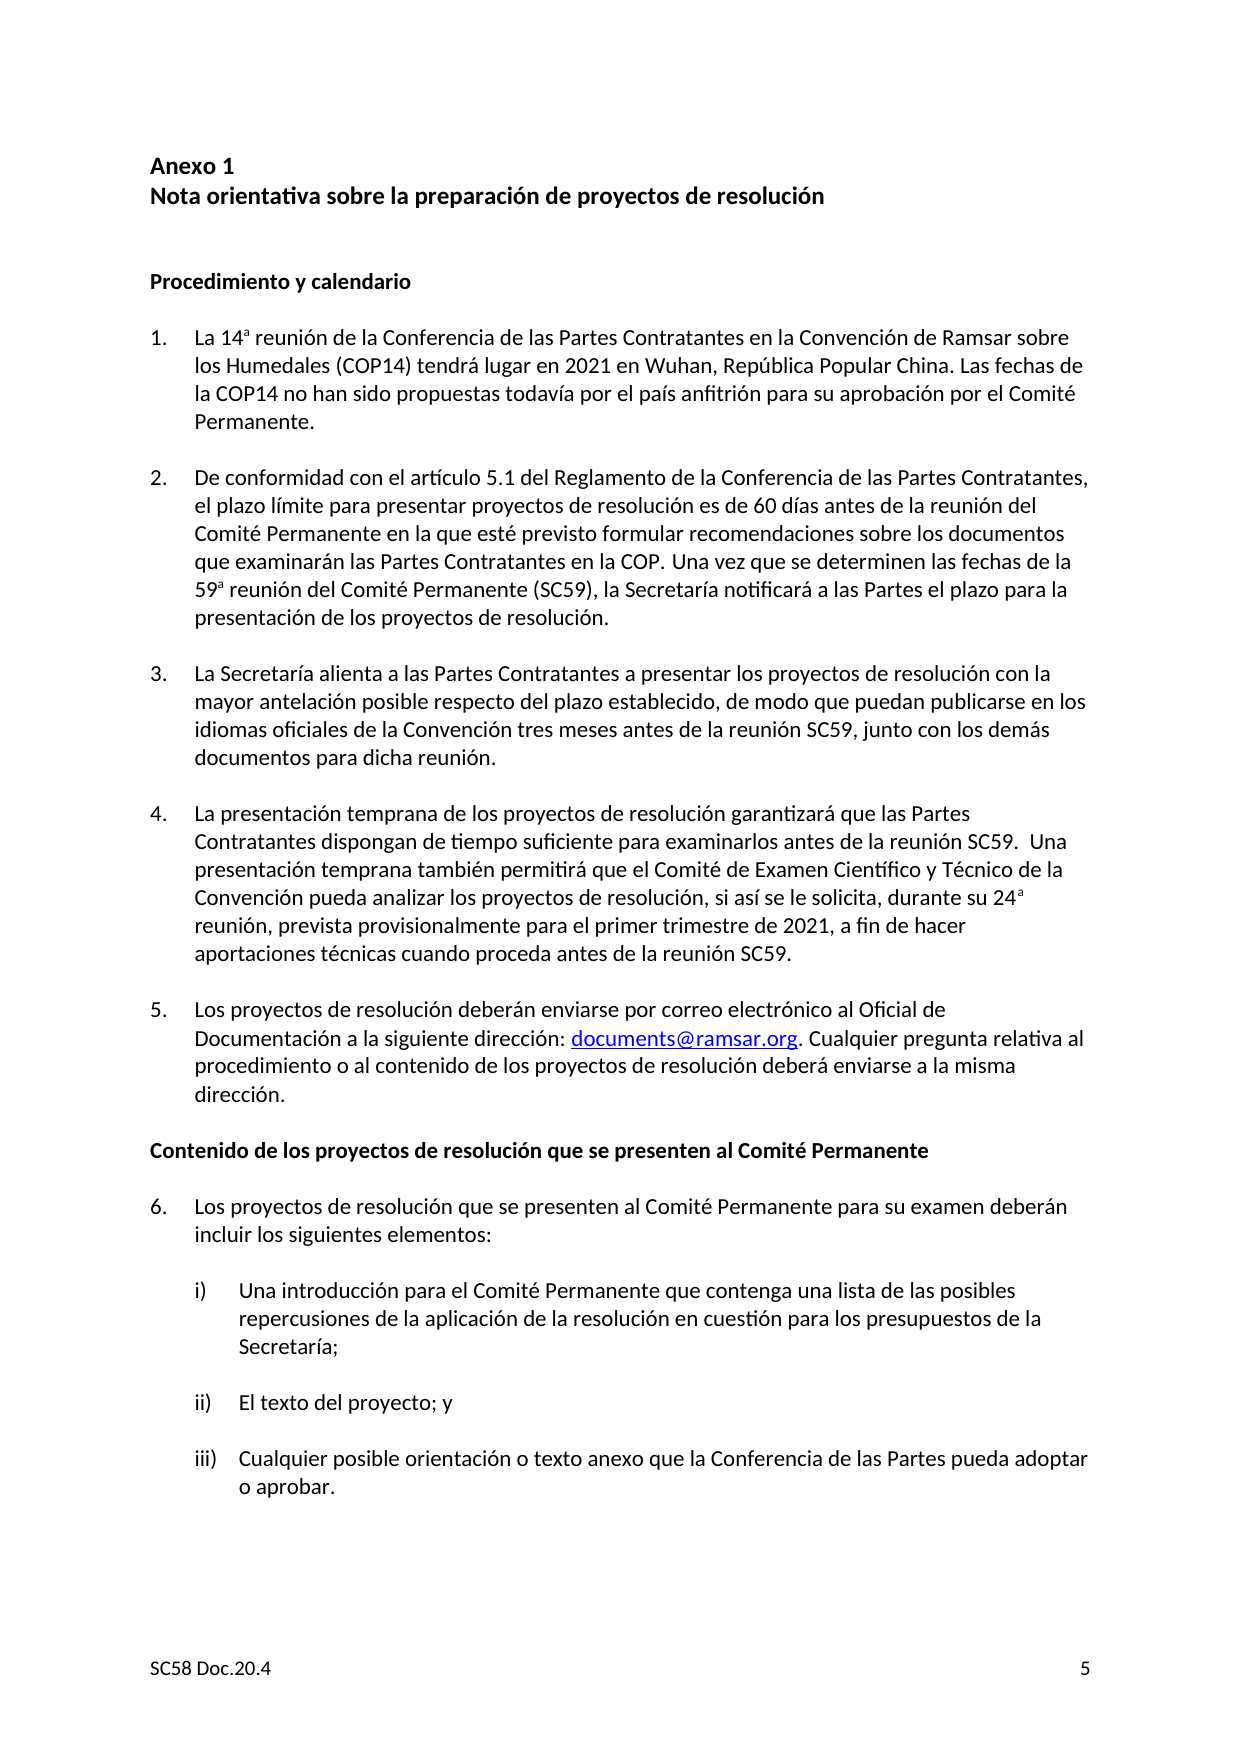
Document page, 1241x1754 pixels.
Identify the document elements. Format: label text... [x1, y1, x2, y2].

text Anexo 1 [150, 150, 1090, 181]
text 6. Los proyectos de resolución que se presenten al Comité Permanente para su examen deberán incluir los siguientes elementos: [150, 1192, 1090, 1248]
text 2. De conformidad con el artículo 5.1 del Reglamento de la Conferencia de las Partes Contratantes, el plazo límite para presentar proyectos de resolución es de 60 días antes de la reunión del Comité Permanente en la que esté previsto formular recomendaciones sobre los documentos que examinarán las Partes Contratantes en la COP. Una vez que se determinen las fechas de la 59a reunión del Comité Permanente (SC59), la Secretaría notificará a las Partes el plazo para la presentación de los proyectos de resolución. [150, 463, 1090, 631]
text 3. La Secretaría alienta a las Partes Contratantes a presentar los proyectos de resolución con la mayor antelación posible respecto del plazo establecido, de modo que puedan publicarse en los idiomas oficiales de la Convención tres meses antes de la reunión SC59, junto con los demás documentos para dicha reunión. [150, 659, 1090, 771]
text ii) El texto del proyecto; y [194, 1388, 1090, 1416]
text iii) Cualquier posible orientación o texto anexo que la Conferencia de las Partes pueda adoptar o aprobar. [194, 1444, 1090, 1500]
text 4. La presentación temprana de los proyectos de resolución garantizará que las Partes Contratantes dispongan de tiempo suficiente para examinarlos antes de la reunión SC59. Una presentación temprana también permitirá que el Comité de Examen Científico y Técnico de la Convención pueda analizar los proyectos de resolución, si así se le solicita, durante su 24a reunión, prevista provisionalmente para el primer trimestre de 2021, a fin de hacer aportaciones técnicas cuando proceda antes de la reunión SC59. [150, 799, 1090, 968]
text Contenido de los proyectos de resolución que se presenten al Comité Permanente [150, 1136, 1090, 1164]
text 5. Los proyectos de resolución deberán enviarse por correo electrónico al Oficial de Documentación a la siguiente dirección: documents@ramsar.org. Cualquier pregunta relativa al procedimiento o al contenido de los proyectos de resolución deberá enviarse a la misma dirección. [150, 996, 1090, 1108]
text 1. La 14a reunión de la Conferencia de las Partes Contratantes en la Convención de Ramsar sobre los Humedales (COP14) tendrá lugar en 2021 en Wuhan, República Popular China. Las fechas de la COP14 no han sido propuestas todavía por el país anfitrión para su aprobación por el Comité Permanente. [150, 323, 1090, 435]
text Procedimiento y calendario [150, 267, 1090, 295]
text i) Una introducción para el Comité Permanente que contenga una lista de las posibles repercusiones de la aplicación de la resolución en cuestión para los presupuestos de la Secretaría; [194, 1276, 1090, 1360]
text Nota orientativa sobre la preparación de proyectos de resolución [150, 181, 1090, 211]
